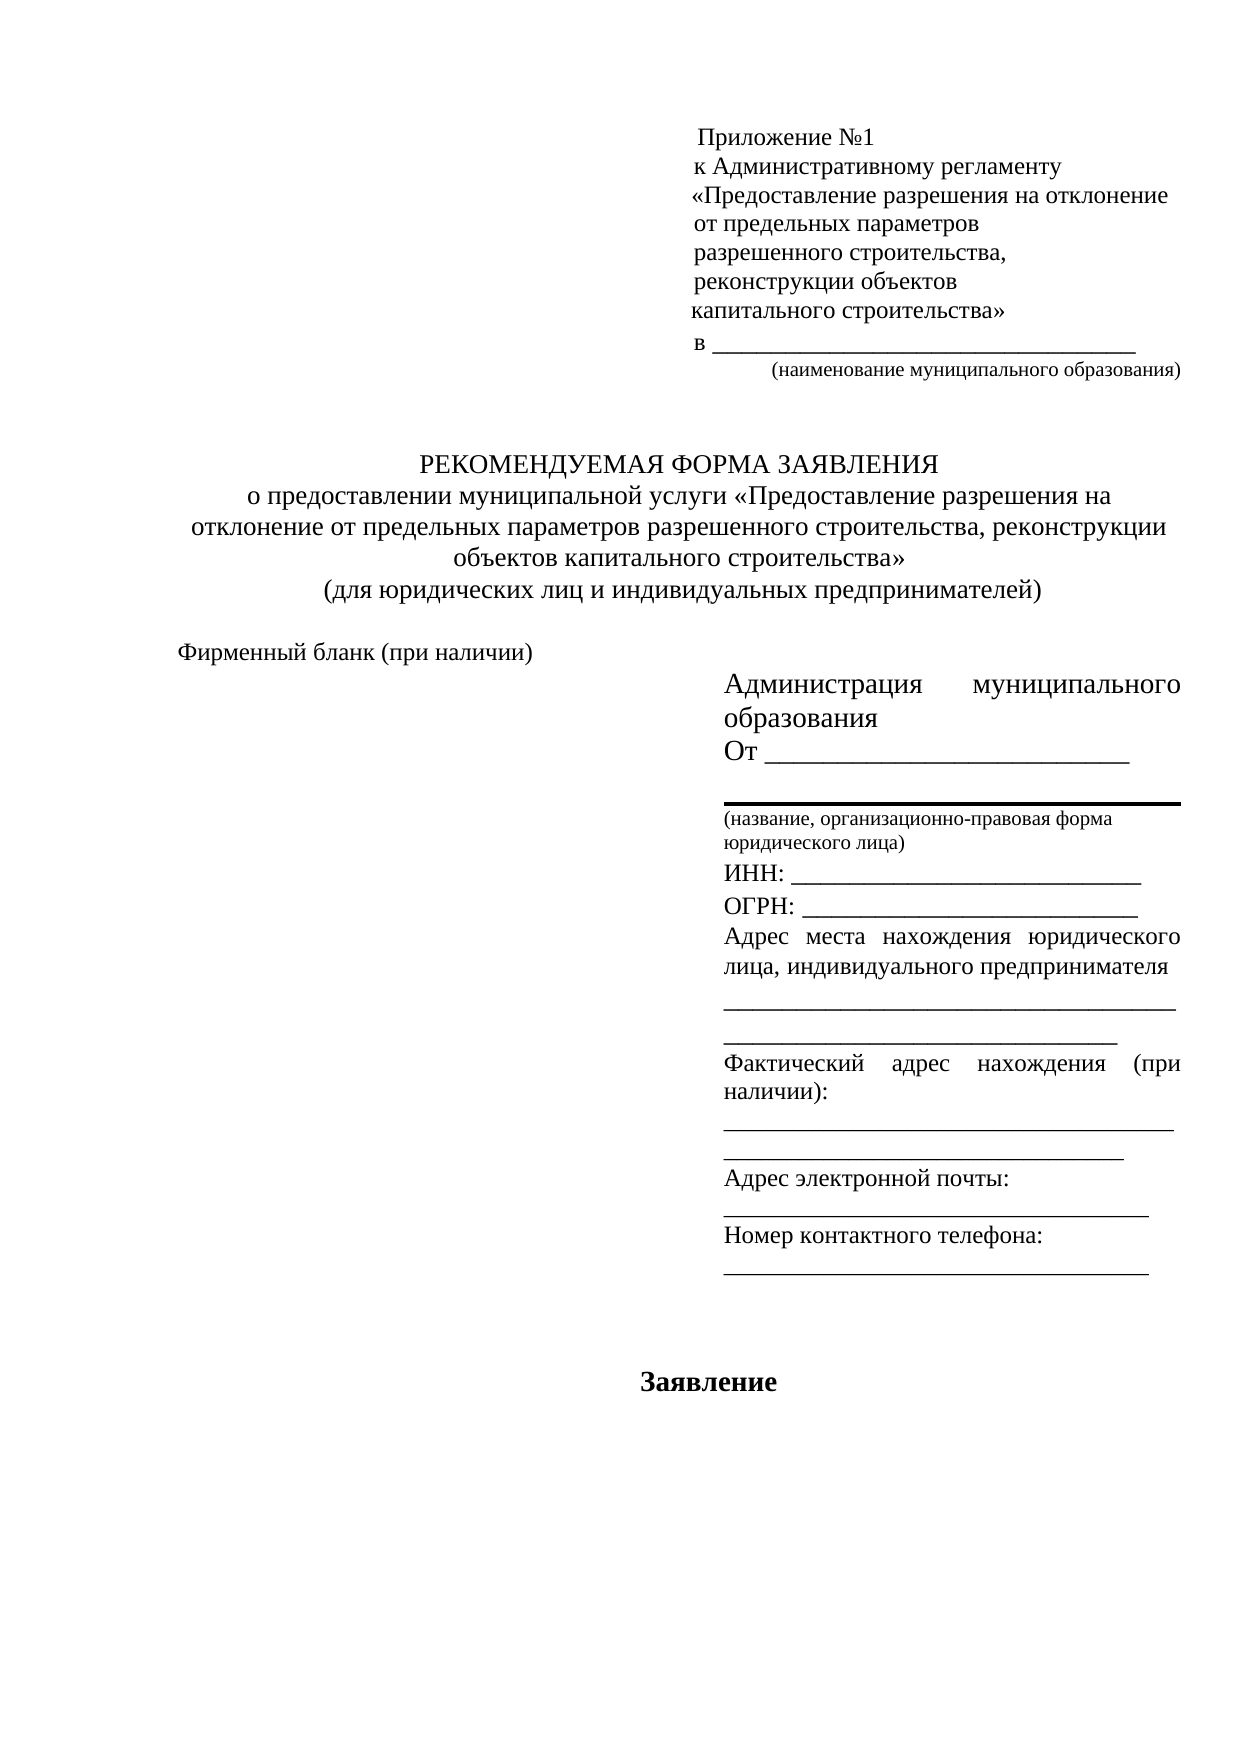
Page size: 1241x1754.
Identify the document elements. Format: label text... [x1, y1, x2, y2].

text «Предоставление разрешения на отклонение [678, 180, 1181, 208]
text ИНН: ________________________ [723, 854, 1181, 887]
text в _____________________________ [177, 323, 1181, 357]
text (название, организационно-правовая форма юридического лица) [723, 806, 1181, 854]
text РЕКОМЕНДУЕМАЯ ФОРМА ЗАЯВЛЕНИЯ [177, 448, 1181, 479]
text Адрес места нахождения юридического лица, индивидуального предпринимателя [723, 921, 1181, 981]
text о предоставлении муниципальной услуги «Предоставление разрешения на отклонение от предельных параметров разрешенного строительства, реконструкции объектов капитального строительства» [177, 479, 1181, 573]
text Номер контактного телефона: [723, 1220, 1181, 1249]
text капитального строительства» [177, 295, 1181, 323]
text __________________________________ [723, 1249, 1181, 1278]
text От _________________________ [723, 733, 1181, 767]
text реконструкции объектов [177, 266, 1181, 295]
text ____________________________________________________________________ [723, 1105, 1181, 1163]
text к Административному регламенту [177, 151, 1181, 180]
text Фактический адрес нахождения (при наличии): [723, 1048, 1181, 1105]
text (для юридических лиц и индивидуальных предпринимателей) [177, 573, 1181, 604]
text Администрация муниципального образования [723, 666, 1181, 733]
text ОГРН: _______________________ [723, 887, 1181, 921]
text __________________________________________________________ [723, 981, 1181, 1048]
text Адрес электронной почты: [723, 1163, 1181, 1191]
text от предельных параметров [177, 208, 1181, 237]
text разрешенного строительства, [177, 237, 1181, 266]
text Фирменный бланк (при наличии) [177, 637, 1181, 666]
text __________________________________ [723, 1191, 1181, 1220]
text Приложение №1 [697, 122, 1181, 151]
text (наименование муниципального образования) [177, 357, 1181, 381]
text Заявление [177, 1364, 1181, 1397]
